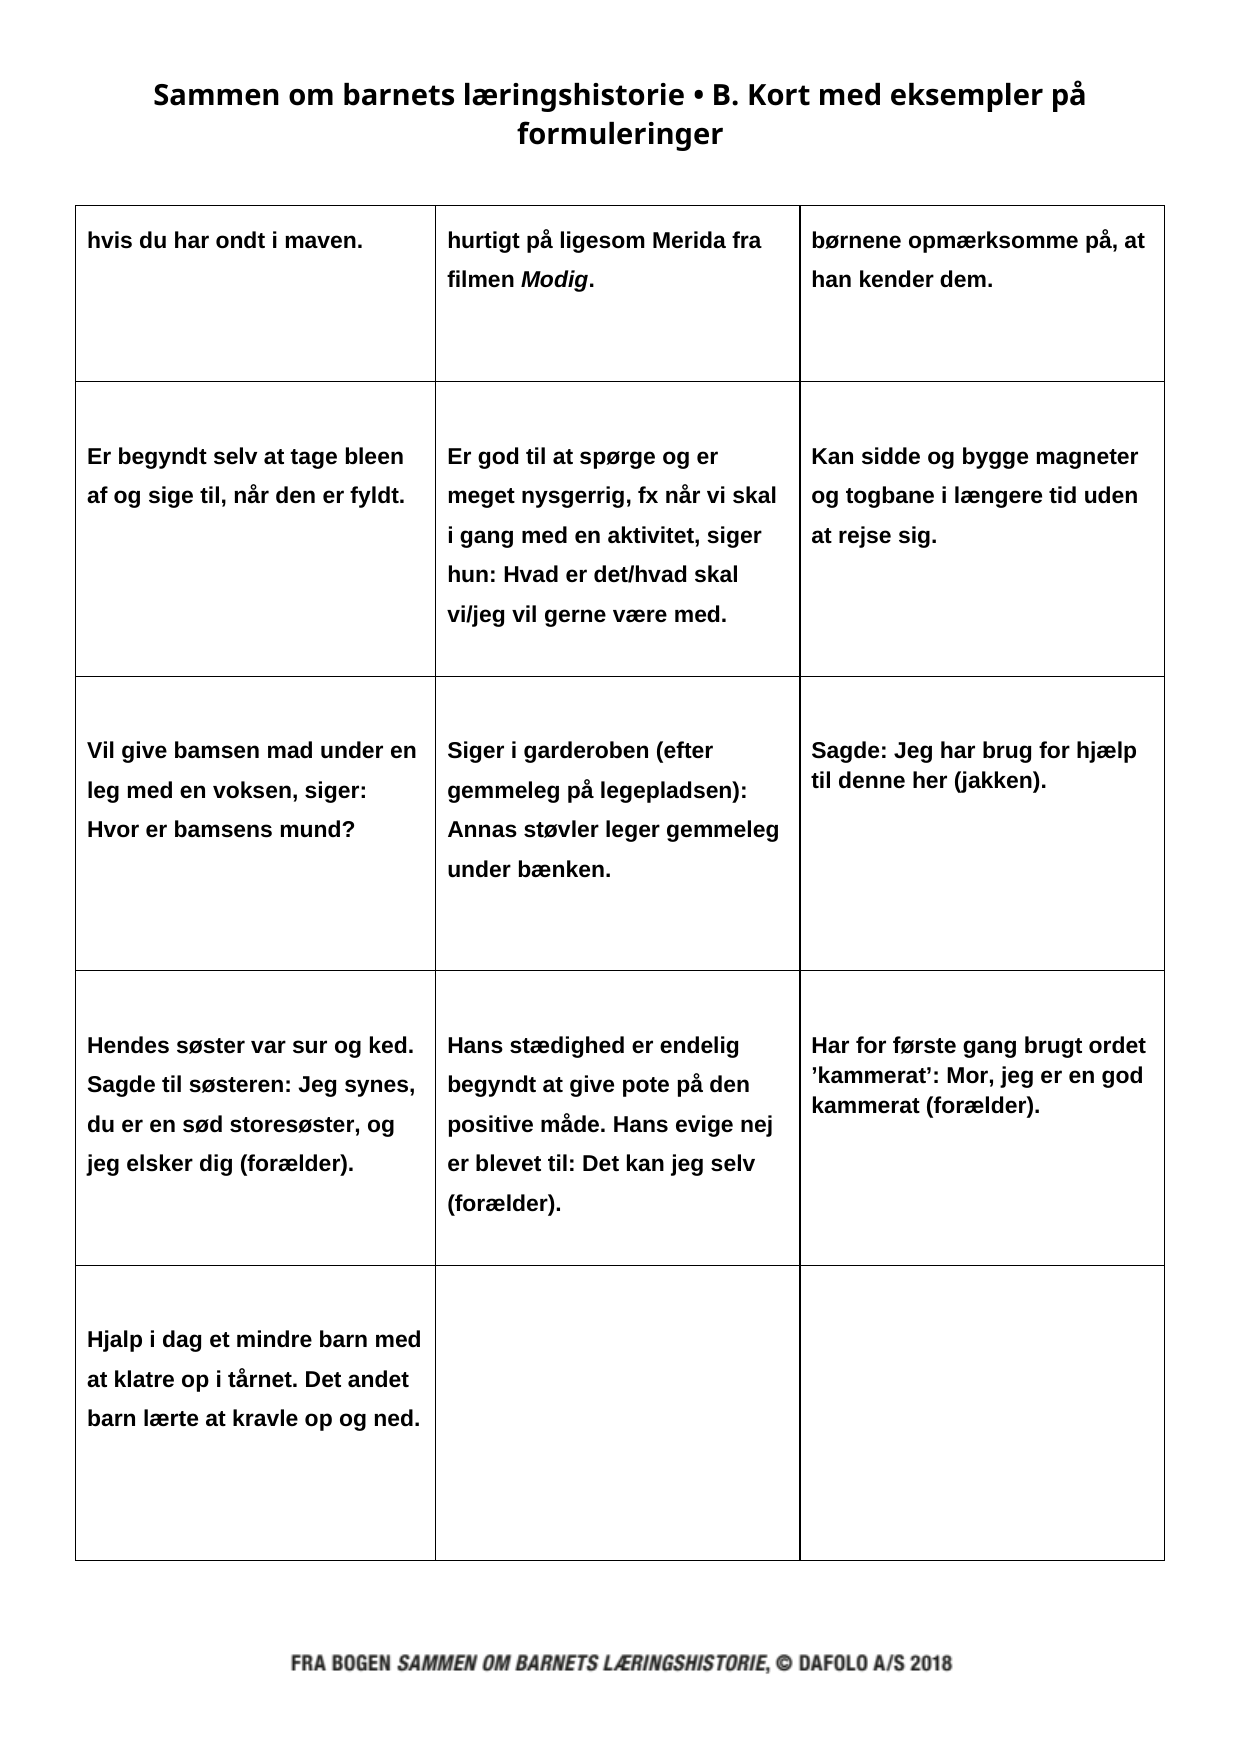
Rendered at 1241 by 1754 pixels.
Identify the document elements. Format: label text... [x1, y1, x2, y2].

table_cell [436, 1266, 799, 1559]
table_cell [801, 206, 1164, 381]
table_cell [436, 206, 799, 381]
table_cell [801, 1266, 1164, 1559]
table_cell Kan sidde og bygge magneter og togbane i længere tid uden at rejse sig. [801, 382, 1164, 676]
table_cell Er begyndt selv at tage bleen af og sige til, når den er fyldt. [76, 382, 435, 676]
table_cell Hjalp i dag et mindre barn med at klatre op i tårnet. Det andet barn lærte at kravle op og ned. [76, 1266, 435, 1559]
table_cell Vil give bamsen mad under en leg med en voksen, siger: Hvor er bamsens mund? [76, 677, 435, 970]
table_cell Sagde: Jeg har brug for hjælp til denne her (jakken). [801, 677, 1164, 970]
table_cell Er god til at spørge og er meget nysgerrig, fx når vi skal i gang med en aktivitet, siger hun: Hvad er det/hvad skal vi/jeg vil gerne være med. [436, 382, 799, 676]
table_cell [76, 206, 435, 381]
table_cell Hans stædighed er endelig begyndt at give pote på den positive måde. Hans evige nej er blevet til: Det kan jeg selv (forælder). [436, 971, 799, 1265]
table_cell Har for første gang brugt ordet ’kammerat’: Mor, jeg er en god kammerat (forælder). [801, 971, 1164, 1265]
table_cell Siger i garderoben (efter gemmeleg på legepladsen): Annas støvler leger gemmeleg under bænken. [436, 677, 799, 970]
table_cell Hendes søster var sur og ked. Sagde til søsteren: Jeg synes, du er en sød storesøster, og jeg elsker dig (forælder). [76, 971, 435, 1265]
